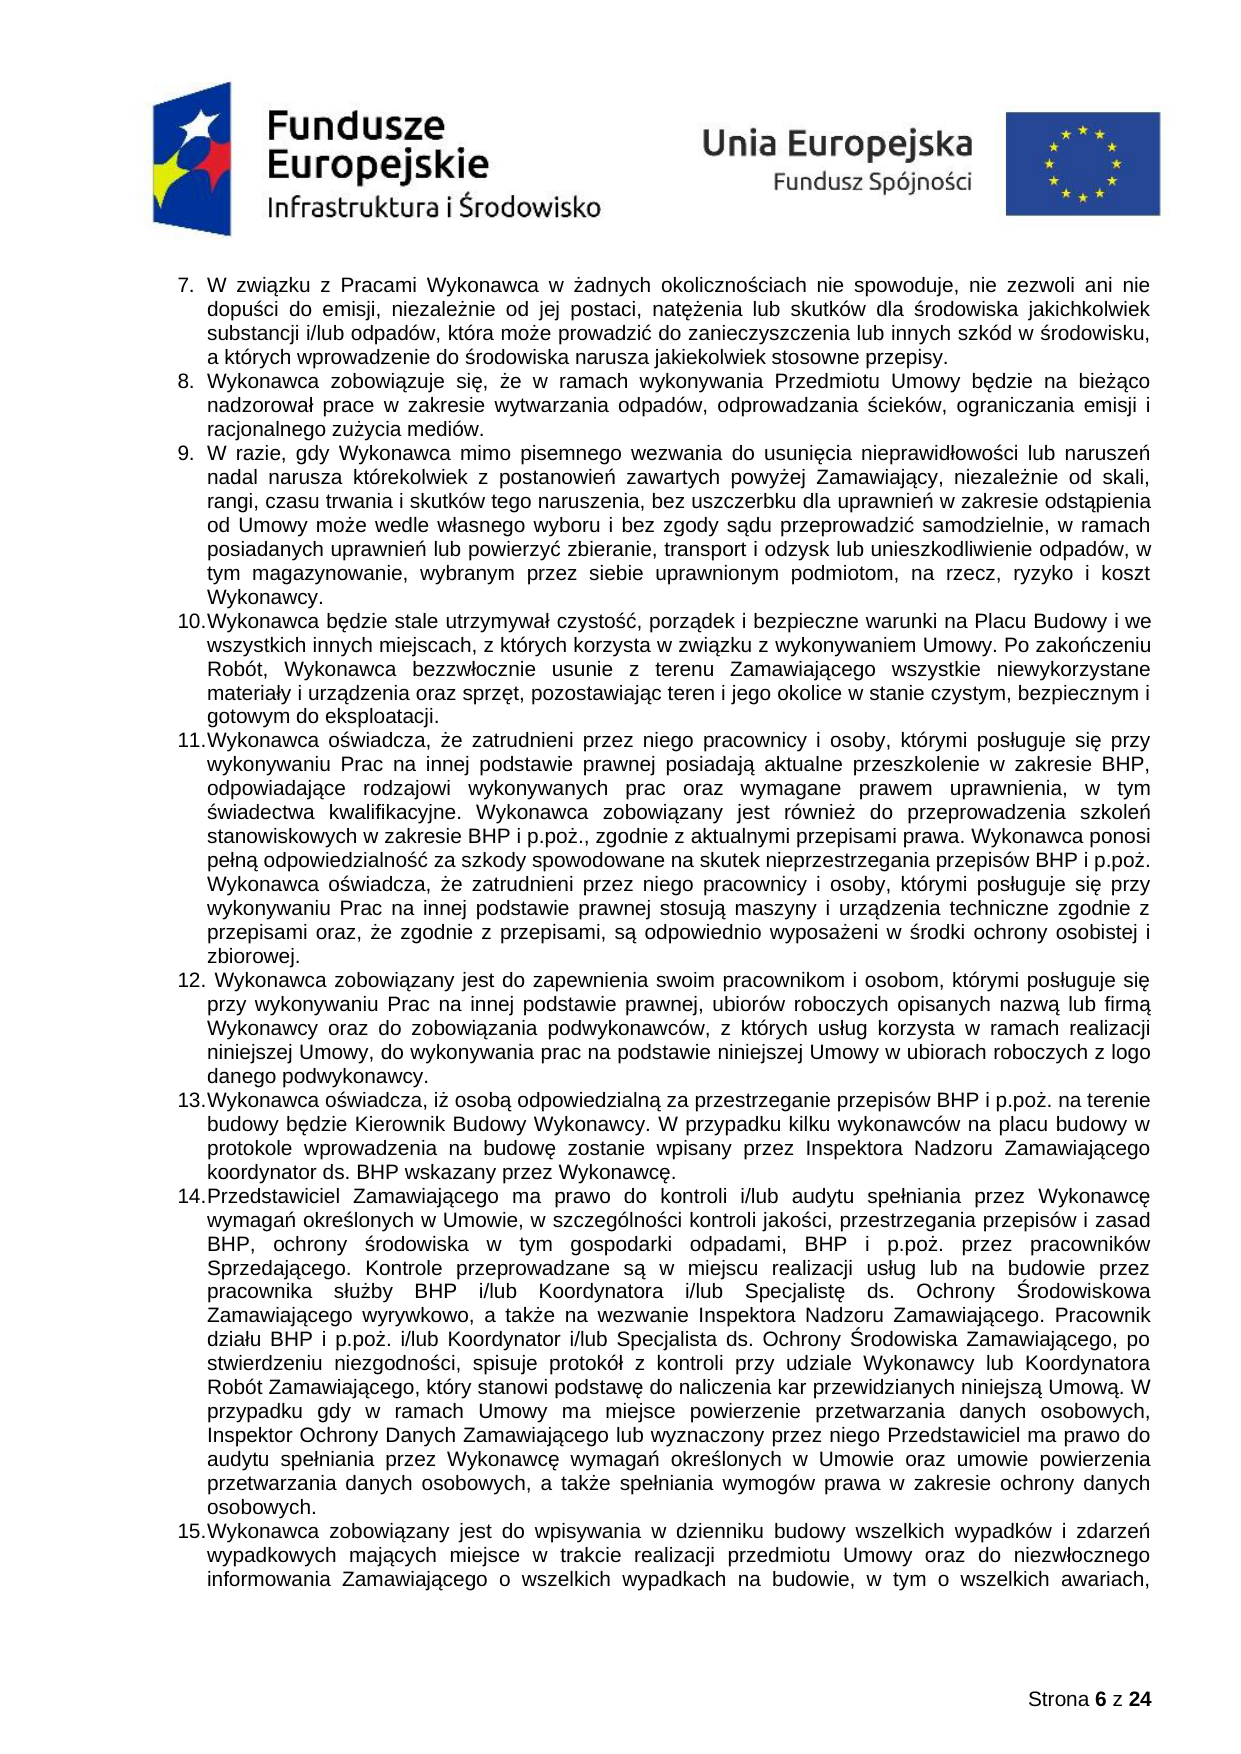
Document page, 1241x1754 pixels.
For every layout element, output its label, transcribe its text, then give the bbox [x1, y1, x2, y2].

list Wykonawca oświadcza, iż osobą odpowiedzialną za przestrzeganie przepisów BHP i p.poż. na terenie budowy będzie Kierownik Budowy Wykonawcy. W przypadku kilku wykonawców na placu budowy w protokole wprowadzenia na budowę zostanie wpisany przez Inspektora Nadzoru Zamawiającego koordynator ds. BHP wskazany przez Wykonawcę. [177, 1088, 1152, 1183]
list Przedstawiciel Zamawiającego ma prawo do kontroli i/lub audytu spełniania przez Wykonawcę wymagań określonych w Umowie, w szczególności kontroli jakości, przestrzegania przepisów i zasad BHP, ochrony środowiska w tym gospodarki odpadami, BHP i p.poż. przez pracowników Sprzedającego. Kontrole przeprowadzane są w miejscu realizacji usług lub na budowie przez pracownika służby BHP i/lub Koordynatora i/lub Specjalistę ds. Ochrony Środowiskowa Zamawiającego wyrywkowo, a także na wezwanie Inspektora Nadzoru Zamawiającego. Pracownik działu BHP i p.poż. i/lub Koordynator i/lub Specjalista ds. Ochrony Środowiska Zamawiającego, po stwierdzeniu niezgodności, spisuje protokół z kontroli przy udziale Wykonawcy lub Koordynatora Robót Zamawiającego, który stanowi podstawę do naliczenia kar przewidzianych niniejszą Umową. W przypadku gdy w ramach Umowy ma miejsce powierzenie przetwarzania danych osobowych, Inspektor Ochrony Danych Zamawiającego lub wyznaczony przez niego Przedstawiciel ma prawo do audytu spełniania przez Wykonawcę wymagań określonych w Umowie oraz umowie powierzenia przetwarzania danych osobowych, a także spełniania wymogów prawa w zakresie ochrony danych osobowych. [177, 1183, 1152, 1519]
list Wykonawca będzie stale utrzymywał czystość, porządek i bezpieczne warunki na Placu Budowy i we wszystkich innych miejscach, z których korzysta w związku z wykonywaniem Umowy. Po zakończeniu Robót, Wykonawca bezzwłocznie usunie z terenu Zamawiającego wszystkie niewykorzystane materiały i urządzenia oraz sprzęt, pozostawiając teren i jego okolice w stanie czystym, bezpiecznym i gotowym do eksploatacji. [177, 608, 1152, 728]
list W razie, gdy Wykonawca mimo pisemnego wezwania do usunięcia nieprawidłowości lub naruszeń nadal narusza którekolwiek z postanowień zawartych powyżej Zamawiający, niezależnie od skali, rangi, czasu trwania i skutków tego naruszenia, bez uszczerbku dla uprawnień w zakresie odstąpienia od Umowy może wedle własnego wyboru i bez zgody sądu przeprowadzić samodzielnie, w ramach posiadanych uprawnień lub powierzyć zbieranie, transport i odzysk lub unieszkodliwienie odpadów, w tym magazynowanie, wybranym przez siebie uprawnionym podmiotom, na rzecz, ryzyko i koszt Wykonawcy. [177, 441, 1152, 608]
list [177, 1519, 1152, 1591]
list W związku z Pracami Wykonawca w żadnych okolicznościach nie spowoduje, nie zezwoli ani nie dopuści do emisji, niezależnie od jej postaci, natężenia lub skutków dla środowiska jakichkolwiek substancji i/lub odpadów, która może prowadzić do zanieczyszczenia lub innych szkód w środowisku, a których wprowadzenie do środowiska narusza jakiekolwiek stosowne przepisy. [177, 274, 1152, 369]
list Wykonawca zobowiązany jest do zapewnienia swoim pracownikom i osobom, którymi posługuje się przy wykonywaniu Prac na innej podstawie prawnej, ubiorów roboczych opisanych nazwą lub firmą Wykonawcy oraz do zobowiązania podwykonawców, z których usług korzysta w ramach realizacji niniejszej Umowy, do wykonywania prac na podstawie niniejszej Umowy w ubiorach roboczych z logo danego podwykonawcy. [177, 968, 1152, 1088]
list Wykonawca zobowiązuje się, że w ramach wykonywania Przedmiotu Umowy będzie na bieżąco nadzorował prace w zakresie wytwarzania odpadów, odprowadzania ścieków, ograniczania emisji i racjonalnego zużycia mediów. [177, 369, 1152, 441]
list Wykonawca oświadcza, że zatrudnieni przez niego pracownicy i osoby, którymi posługuje się przy wykonywaniu Prac na innej podstawie prawnej posiadają aktualne przeszkolenie w zakresie BHP, odpowiadające rodzajowi wykonywanych prac oraz wymagane prawem uprawnienia, w tym świadectwa kwalifikacyjne. Wykonawca zobowiązany jest również do przeprowadzenia szkoleń stanowiskowych w zakresie BHP i p.poż., zgodnie z aktualnymi przepisami prawa. Wykonawca ponosi pełną odpowiedzialność za szkody spowodowane na skutek nieprzestrzegania przepisów BHP i p.poż. Wykonawca oświadcza, że zatrudnieni przez niego pracownicy i osoby, którymi posługuje się przy wykonywaniu Prac na innej podstawie prawnej stosują maszyny i urządzenia techniczne zgodnie z przepisami oraz, że zgodnie z przepisami, są odpowiednio wyposażeni w środki ochrony osobistej i zbiorowej. [177, 728, 1152, 968]
